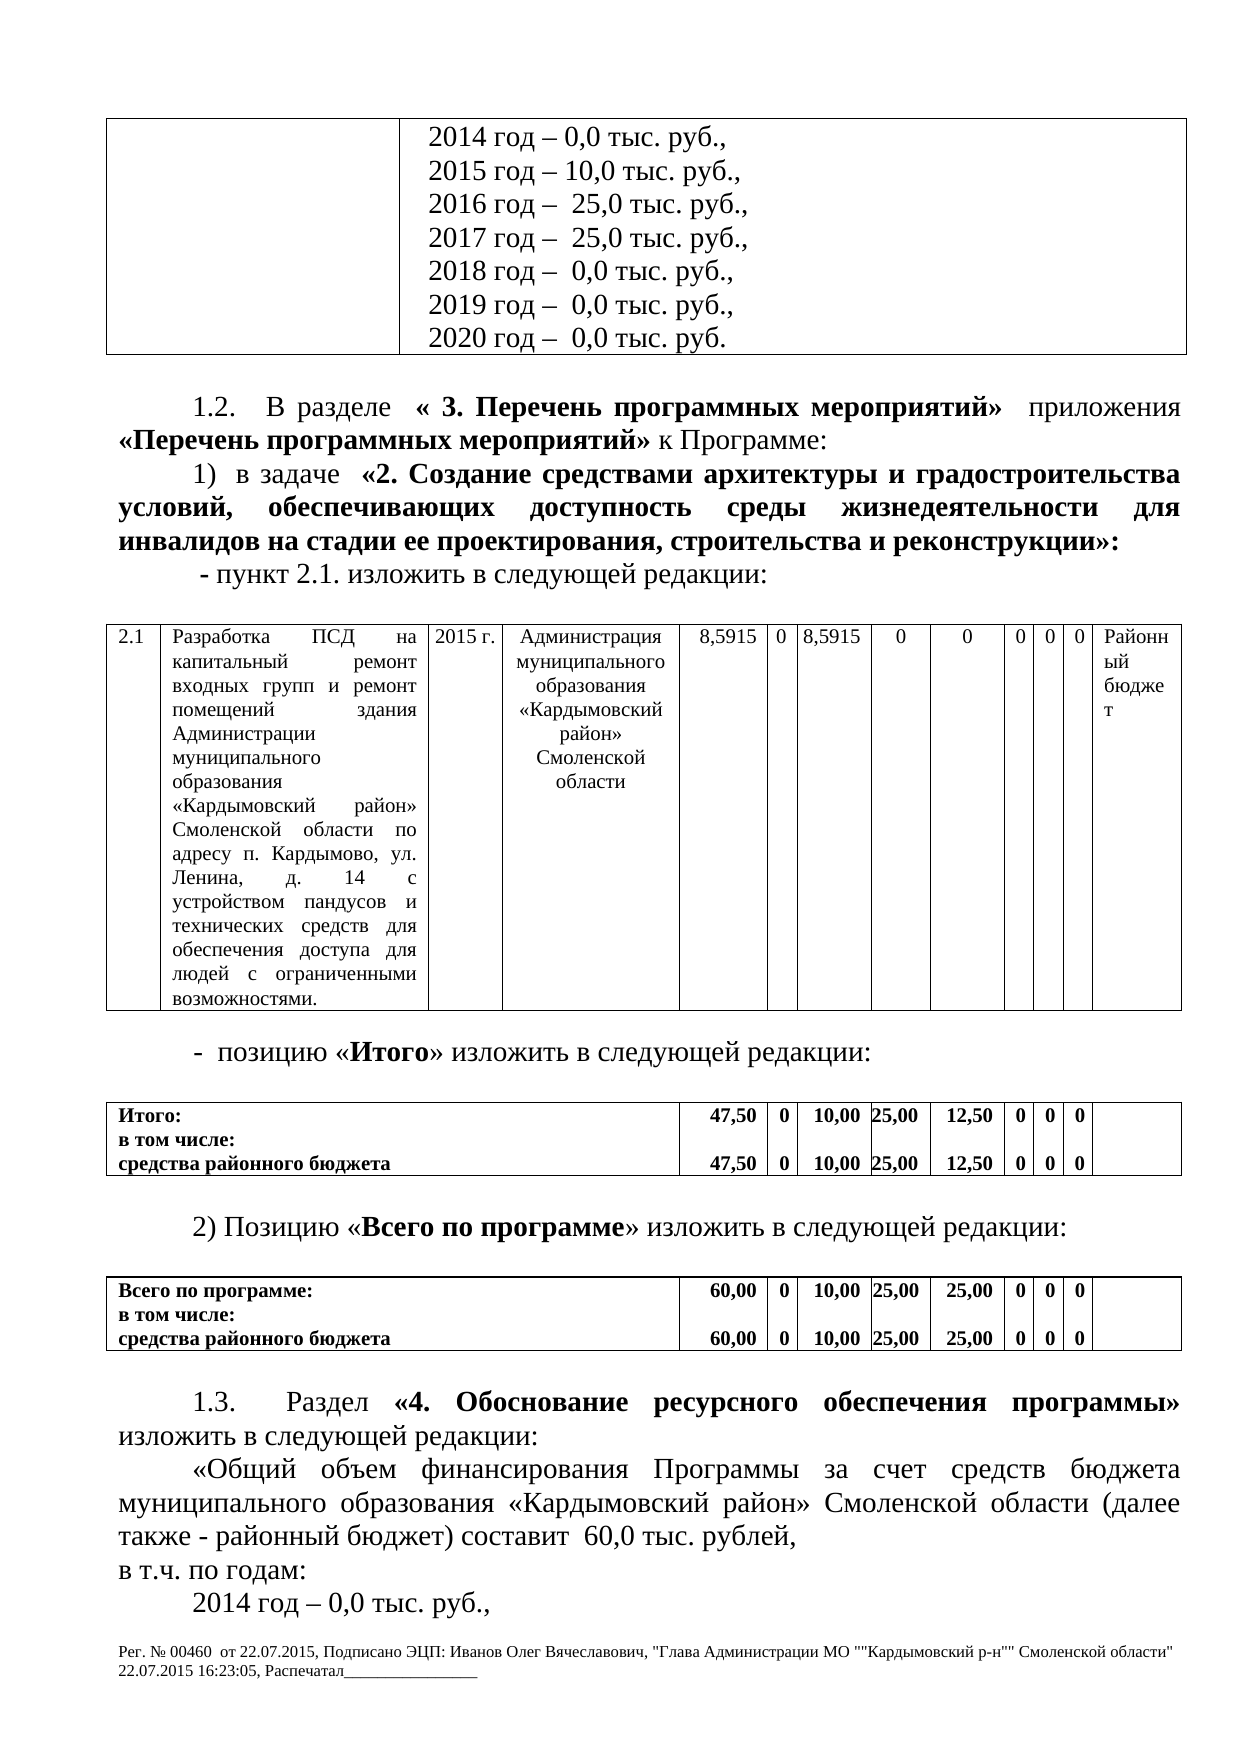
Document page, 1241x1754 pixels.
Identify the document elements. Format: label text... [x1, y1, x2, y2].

table_header 47,50 [680, 1103, 767, 1151]
table_cell 47,50 [680, 1151, 767, 1175]
table_header 0 [1034, 625, 1063, 1009]
table_header Администрация муниципального образования «Кардымовский район» Смоленской области [503, 625, 679, 1009]
list В разделе « 3. Перечень программных мероприятий» приложения «Перечень программных мероприятий» к Программе: [118, 389, 1181, 456]
table_cell 0 [1064, 1326, 1092, 1350]
table_cell 10,00 [798, 1151, 871, 1175]
table_header 0 [1064, 625, 1092, 1009]
text - позицию «Итого» изложить в следующей редакции: [118, 1034, 1181, 1068]
table_cell [1093, 1151, 1181, 1175]
table_header 12,50 [931, 1103, 1004, 1151]
table_header [1093, 1103, 1181, 1151]
table_header 10,00 [798, 1278, 871, 1326]
text 2014 год – 0,0 тыс. руб., [118, 1586, 1181, 1619]
table_cell 0 [1005, 1326, 1033, 1350]
table_header Разработка ПСД на капитальный ремонт входных групп и ремонт помещений здания Администрации муниципального образования «Кардымовский район» Смоленской области по адресу п. Кардымово, ул. Ленина, д. 14 с устройством пандусов и технических средств для обеспечения доступа для людей с ограниченными возможностями. [161, 625, 428, 1009]
table_header 0 [1064, 1278, 1092, 1326]
table_header 0 [1034, 1103, 1063, 1151]
table_cell 0 [1005, 1151, 1033, 1175]
table_cell 25,00 [931, 1326, 1004, 1350]
table_header 0 [768, 1103, 797, 1151]
table_header 25,00 [931, 1278, 1004, 1326]
table_cell 12,50 [931, 1151, 1004, 1175]
table_header 0 [1005, 1103, 1033, 1151]
table_cell средства районного бюджета [107, 1326, 679, 1350]
table_header 10,00 [798, 1103, 871, 1151]
table_cell [1093, 1326, 1181, 1350]
table_header Итого: в том числе: [107, 1103, 679, 1151]
table_header 0 [1034, 1278, 1063, 1326]
table_header [1093, 1278, 1181, 1326]
table_header 25,00 [872, 1278, 930, 1326]
text 1) в задаче «2. Создание средствами архитектуры и градостроительства условий, обеспечивающих доступность среды жизнедеятельности для инвалидов на стадии ее проектирования, строительства и реконструкции»: [118, 456, 1181, 556]
table_cell 0 [1064, 1151, 1092, 1175]
table_header Всего по программе: в том числе: [107, 1278, 679, 1326]
text в т.ч. по годам: [118, 1552, 1181, 1586]
text «Общий объем финансирования Программы за счет средств бюджета муниципального образования «Кардымовский район» Смоленской области (далее также - районный бюджет) составит 60,0 тыс. рублей, [118, 1451, 1181, 1552]
table_header 0 [1005, 625, 1033, 1009]
table_cell 0 [1034, 1326, 1063, 1350]
text - пункт 2.1. изложить в следующей редакции: [118, 556, 1181, 590]
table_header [107, 119, 399, 354]
table_header 8,5915 [798, 625, 871, 1009]
table_header 0 [768, 625, 797, 1009]
table_header 0 [872, 625, 930, 1009]
table_header 60,00 [680, 1278, 767, 1326]
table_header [400, 119, 1186, 354]
table_header 0 [1064, 1103, 1092, 1151]
table_header 2.1 [107, 625, 160, 1009]
table_cell 0 [1034, 1151, 1063, 1175]
table_header 2015 г. [429, 625, 502, 1009]
table_cell 10,00 [798, 1326, 871, 1350]
table_cell 0 [768, 1151, 797, 1175]
table_cell 60,00 [680, 1326, 767, 1350]
table_header 8,5915 [680, 625, 767, 1009]
table_header 25,00 [872, 1103, 930, 1151]
table_cell 0 [768, 1326, 797, 1350]
table_cell 25,00 [872, 1326, 930, 1350]
table_header 0 [1005, 1278, 1033, 1326]
table_header 0 [931, 625, 1004, 1009]
table_cell средства районного бюджета [107, 1151, 679, 1175]
text 1.3. Раздел «4. Обоснование ресурсного обеспечения программы» изложить в следующей редакции: [118, 1384, 1181, 1451]
text 2) Позицию «Всего по программе» изложить в следующей редакции: [192, 1209, 1181, 1243]
table_header 0 [768, 1278, 797, 1326]
table_cell 25,00 [872, 1151, 930, 1175]
table_header Районный бюджет [1093, 625, 1181, 1009]
